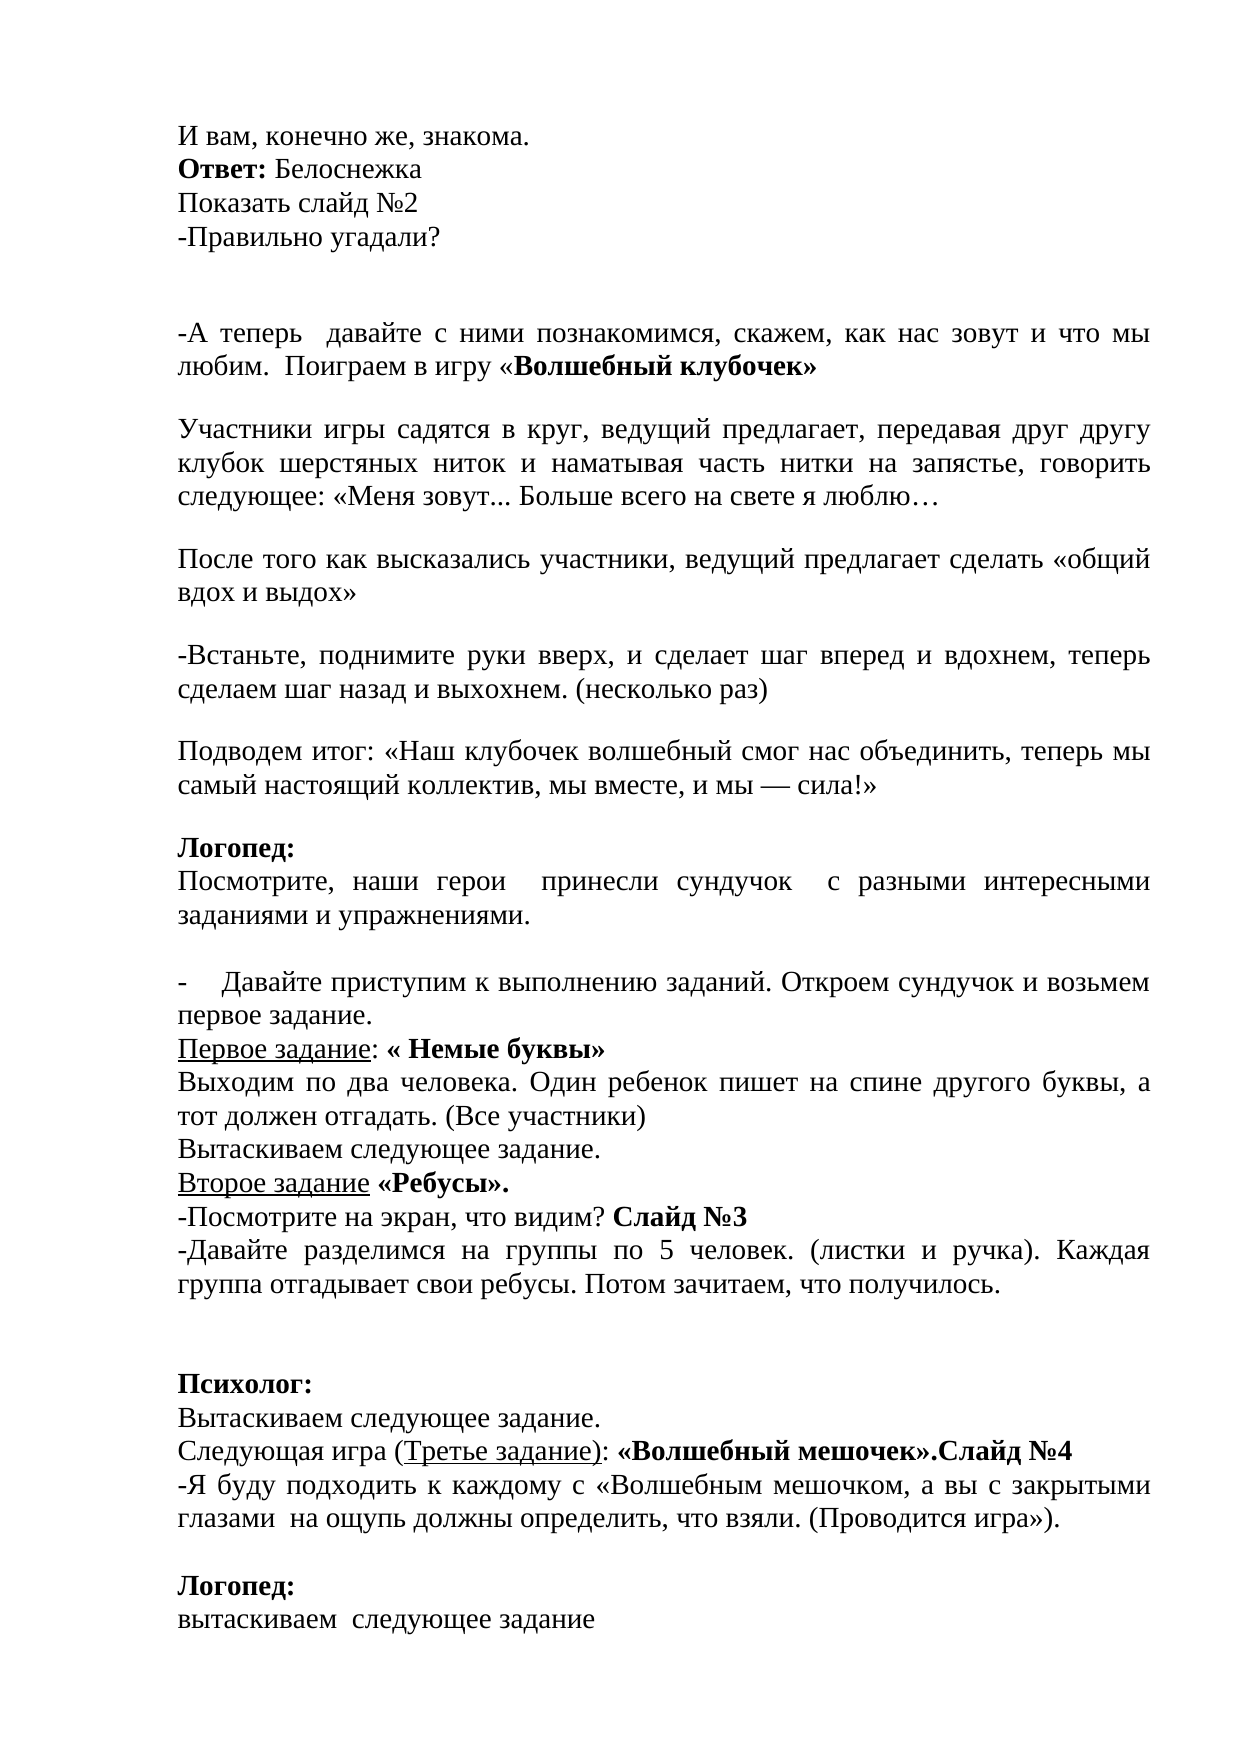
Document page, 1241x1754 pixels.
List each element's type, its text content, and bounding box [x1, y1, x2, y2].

text -Я буду подходить к каждому с «Волшебным мешочком, а вы с закрытыми глазами на ощупь должны определить, что взяли. (Проводится игра»). [177, 1467, 1152, 1534]
text Первое задание: « Немые буквы» [177, 1031, 1152, 1064]
text Участники игры садятся в круг, ведущий предлагает, передавая друг другу клубок шерстяных ниток и наматывая часть нитки на запястье, говорить следующее: «Меня зовут... Больше всего на свете я люблю… [177, 411, 1152, 512]
text Логопед: [177, 830, 1152, 863]
text Психолог: [177, 1366, 1152, 1400]
text Вытаскиваем следующее задание. [177, 1400, 1152, 1433]
text Логопед: [177, 1568, 1152, 1601]
text И вам, конечно же, знакома. [177, 118, 1152, 152]
text -Встаньте, поднимите руки вверх, и сделает шаг вперед и вдохнем, теперь сделаем шаг назад и выхохнем. (несколько раз) [177, 637, 1152, 704]
text Показать слайд №2 [177, 185, 1152, 219]
text Следующая игра (Третье задание): «Волшебный мешочек».Слайд №4 [177, 1433, 1152, 1467]
text -А теперь давайте с ними познакомимся, скажем, как нас зовут и что мы любим. Поиграем в игру «Волшебный клубочек» [177, 315, 1152, 382]
text Вытаскиваем следующее задание. [177, 1132, 1152, 1165]
text Выходим по два человека. Один ребенок пишет на спине другого буквы, а тот должен отгадать. (Все участники) [177, 1064, 1152, 1132]
text -Правильно угадали? [177, 219, 1152, 252]
text -Давайте разделимся на группы по 5 человек. (листки и ручка). Каждая группа отгадывает свои ребусы. Потом зачитаем, что получилось. [177, 1232, 1152, 1299]
text вытаскиваем следующее задание [177, 1601, 1152, 1635]
text - Давайте приступим к выполнению заданий. Откроем сундучок и возьмем первое задание. [177, 964, 1152, 1031]
text Подводем итог: «Наш клубочек волшебный смог нас объединить, теперь мы самый настоящий коллектив, мы вместе, и мы — сила!» [177, 733, 1152, 801]
text Посмотрите, наши герои принесли сундучок с разными интересными заданиями и упражнениями. [177, 863, 1152, 930]
text -Посмотрите на экран, что видим? Слайд №3 [177, 1199, 1152, 1232]
text Ответ: Белоснежка [177, 152, 1152, 185]
text После того как высказались участники, ведущий предлагает сделать «общий вдох и выдох» [177, 541, 1152, 608]
text Второе задание «Ребусы». [177, 1165, 1152, 1199]
